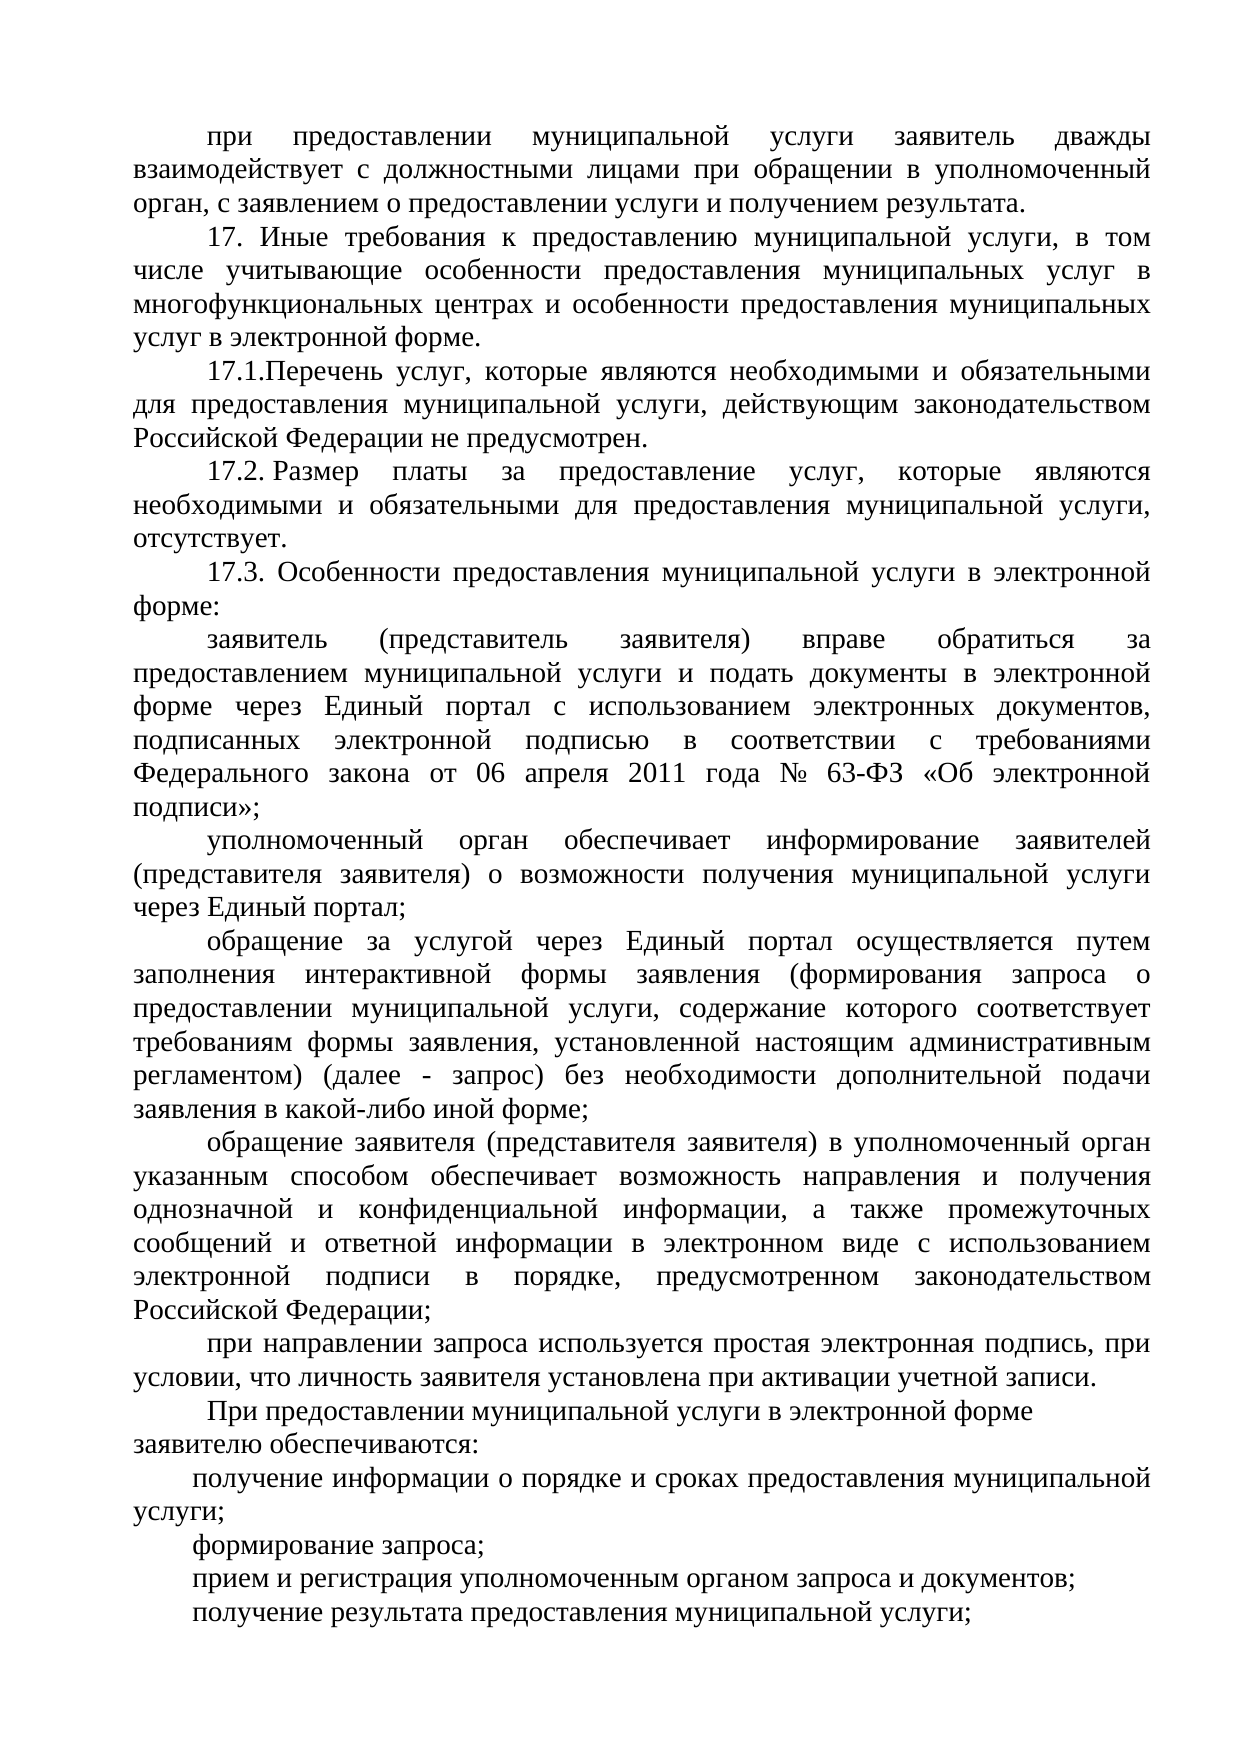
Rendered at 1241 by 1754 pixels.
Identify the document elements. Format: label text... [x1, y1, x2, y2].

text получение информации о порядке и сроках предоставления муниципальной услуги; [133, 1460, 1152, 1527]
text прием и регистрация уполномоченным органом запроса и документов; [133, 1560, 1152, 1594]
text 17.2. Размер платы за предоставление услуг, которые являются необходимыми и обязательными для предоставления муниципальной услуги, отсутствует. [133, 453, 1152, 554]
text уполномоченный орган обеспечивает информирование заявителей (представителя заявителя) о возможности получения муниципальной услуги через Единый портал; [133, 822, 1152, 923]
text формирование запроса; [133, 1527, 1152, 1560]
text при направлении запроса используется простая электронная подпись, при условии, что личность заявителя установлена при активации учетной записи. [133, 1326, 1152, 1393]
text заявителю обеспечиваются: [133, 1426, 1152, 1460]
text при предоставлении муниципальной услуги заявитель дважды взаимодействует с должностными лицами при обращении в уполномоченный орган, с заявлением о предоставлении услуги и получением результата. [133, 118, 1152, 219]
text При предоставлении муниципальной услуги в электронной форме [133, 1393, 1152, 1426]
text обращение заявителя (представителя заявителя) в уполномоченный орган указанным способом обеспечивает возможность направления и получения однозначной и конфиденциальной информации, а также промежуточных сообщений и ответной информации в электронном виде с использованием электронной подписи в порядке, предусмотренном законодательством Российской Федерации; [133, 1124, 1152, 1326]
text 17.1.Перечень услуг, которые являются необходимыми и обязательными для предоставления муниципальной услуги, действующим законодательством Российской Федерации не предусмотрен. [133, 353, 1152, 453]
text 17.3. Особенности предоставления муниципальной услуги в электронной форме: [133, 554, 1152, 621]
text заявитель (представитель заявителя) вправе обратиться за предоставлением муниципальной услуги и подать документы в электронной форме через Единый портал с использованием электронных документов, подписанных электронной подписью в соответствии с требованиями Федерального закона от 06 апреля 2011 года № 63-ФЗ «Об электронной подписи»; [133, 621, 1152, 822]
text обращение за услугой через Единый портал осуществляется путем заполнения интерактивной формы заявления (формирования запроса о предоставлении муниципальной услуги, содержание которого соответствует требованиям формы заявления, установленной настоящим административным регламентом) (далее - запрос) без необходимости дополнительной подачи заявления в какой-либо иной форме; [133, 923, 1152, 1124]
text 17. Иные требования к предоставлению муниципальной услуги, в том числе учитывающие особенности предоставления муниципальных услуг в многофункциональных центрах и особенности предоставления муниципальных услуг в электронной форме. [133, 219, 1152, 353]
text получение результата предоставления муниципальной услуги; [133, 1594, 1152, 1627]
